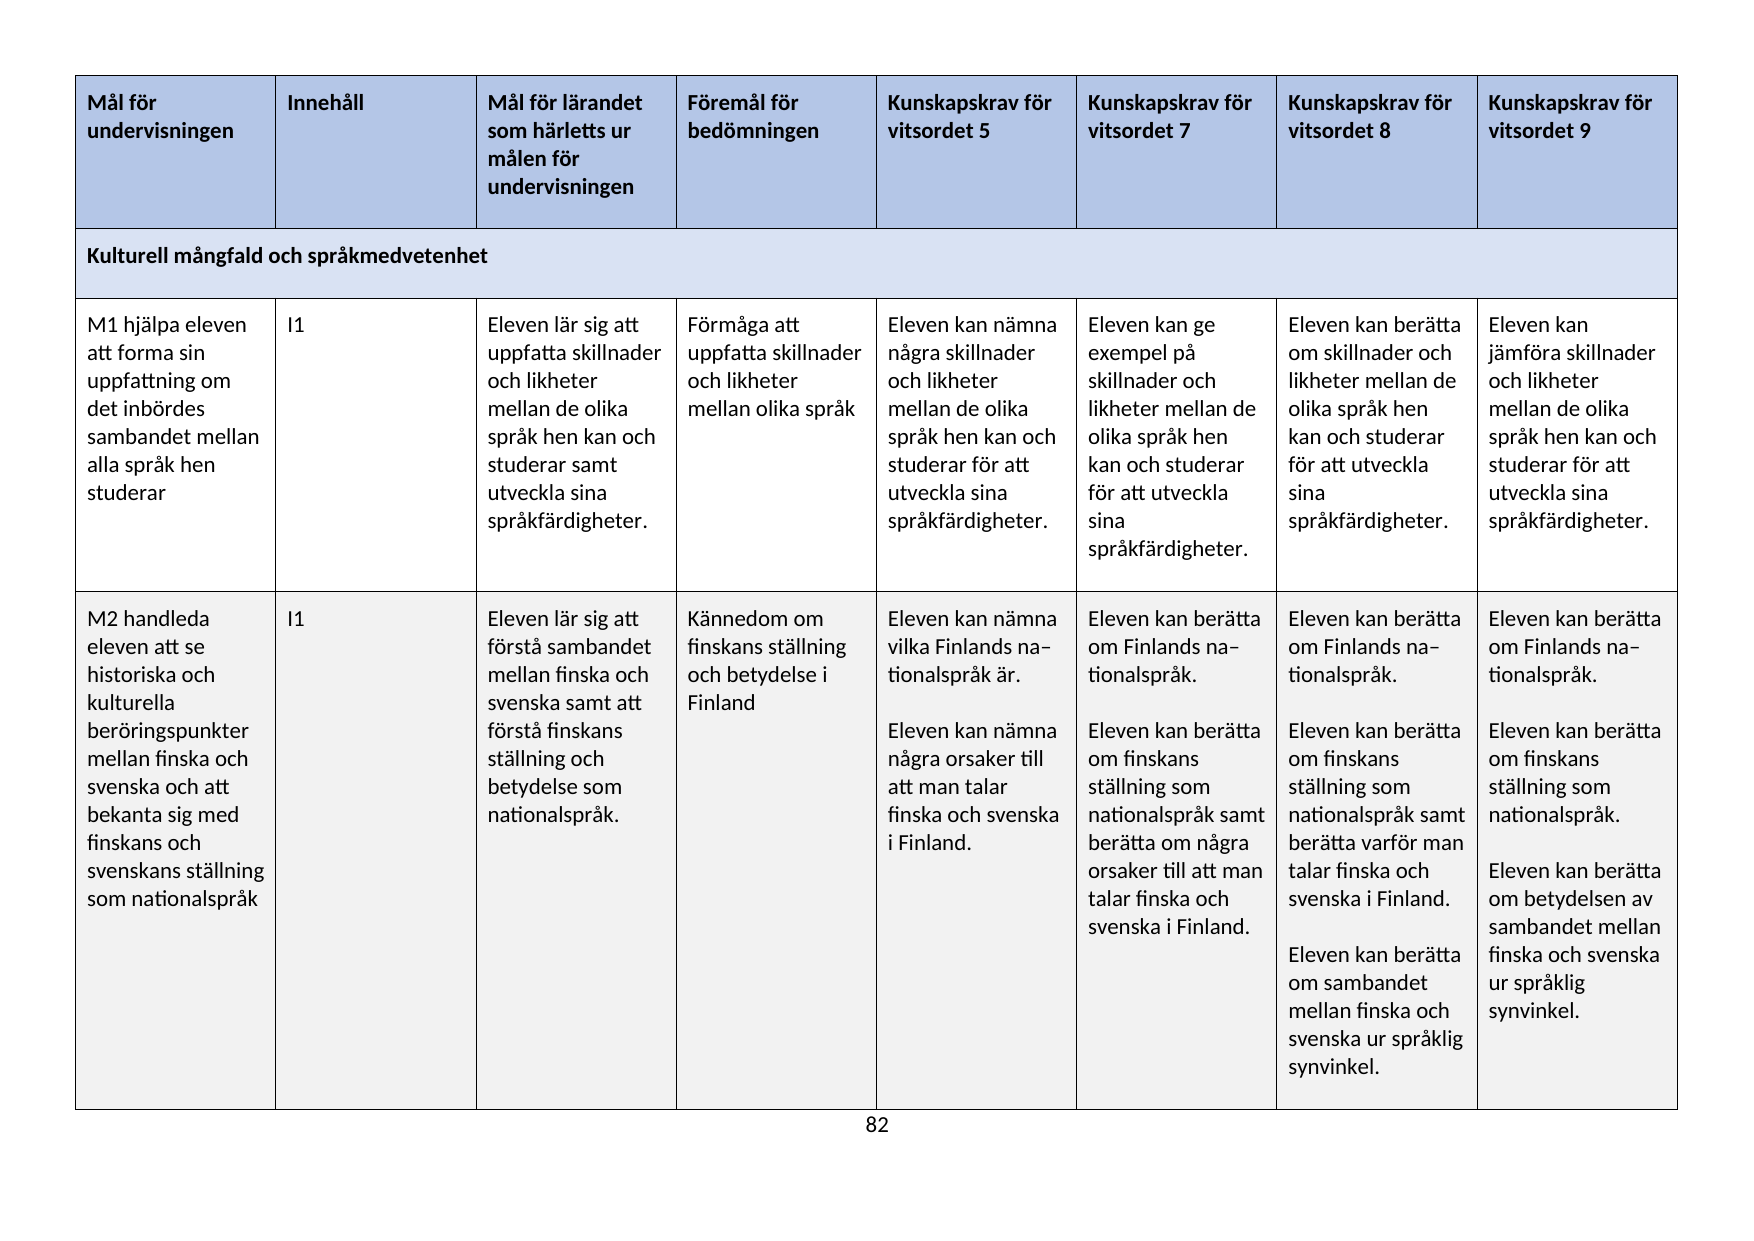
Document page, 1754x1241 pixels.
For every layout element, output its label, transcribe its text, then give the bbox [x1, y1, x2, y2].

table_cell Eleven kan berätta om Finlands na–tionalspråk. Eleven kan berätta om finskans ställning som nationalspråk. Eleven kan berätta om betydelsen av sambandet mellan finska och svenska ur språklig synvinkel. [1478, 592, 1677, 1109]
table_header Mål för undervisningen [76, 76, 275, 228]
table_cell I1 [276, 299, 476, 591]
table_header Mål för lärandet som härletts ur målen för undervisningen [477, 76, 676, 228]
table_cell Eleven kan berätta om Finlands na–tionalspråk. Eleven kan berätta om finskans ställning som nationalspråk samt berätta om några orsaker till att man talar finska och svenska i Finland. [1077, 592, 1276, 1109]
table_cell Eleven lär sig att uppfatta skillnader och likheter mellan de olika språk hen kan och studerar samt utveckla sina språkfärdigheter. [477, 299, 676, 591]
table_cell M1 hjälpa eleven att forma sin uppfattning om det inbördes sambandet mellan alla språk hen studerar [76, 299, 275, 591]
table_cell Eleven kan berätta om Finlands na–tionalspråk. Eleven kan berätta om finskans ställning som nationalspråk samt berätta varför man talar finska och svenska i Finland. Eleven kan berätta om sambandet mellan finska och svenska ur språklig synvinkel. [1277, 592, 1477, 1109]
table_cell I1 [276, 592, 476, 1109]
table_header Kunskapskrav för vitsordet 8 [1277, 76, 1477, 228]
table_header Kunskapskrav för vitsordet 7 [1077, 76, 1276, 228]
table_header Föremål för bedömningen [677, 76, 876, 228]
table_cell Eleven kan nämna några skillnader och likheter mellan de olika språk hen kan och studerar för att utveckla sina språkfärdigheter. [877, 299, 1076, 591]
table_cell Eleven kan ge exempel på skillnader och likheter mellan de olika språk hen kan och studerar för att utveckla sina språkfärdigheter. [1077, 299, 1276, 591]
table_cell Eleven lär sig att förstå sambandet mellan finska och svenska samt att förstå finskans ställning och betydelse som nationalspråk. [477, 592, 676, 1109]
table_cell Eleven kan jämföra skillnader och likheter mellan de olika språk hen kan och studerar för att utveckla sina språkfärdigheter. [1478, 299, 1677, 591]
table_header Kunskapskrav för vitsordet 5 [877, 76, 1076, 228]
table_cell M2 handleda eleven att se historiska och kulturella beröringspunkter mellan finska och svenska och att bekanta sig med finskans och svenskans ställning som nationalspråk [76, 592, 275, 1109]
table_cell Kulturell mångfald och språkmedvetenhet [76, 229, 1677, 298]
table_cell Kännedom om finskans ställning och betydelse i Finland [677, 592, 876, 1109]
table_header Kunskapskrav för vitsordet 9 [1478, 76, 1677, 228]
table_cell Eleven kan nämna vilka Finlands na–tionalspråk är. Eleven kan nämna några orsaker till att man talar finska och svenska i Finland. [877, 592, 1076, 1109]
table_header Innehåll [276, 76, 476, 228]
table_cell Eleven kan berätta om skillnader och likheter mellan de olika språk hen kan och studerar för att utveckla sina språkfärdigheter. [1277, 299, 1477, 591]
table_cell Förmåga att uppfatta skillnader och likheter mellan olika språk [677, 299, 876, 591]
